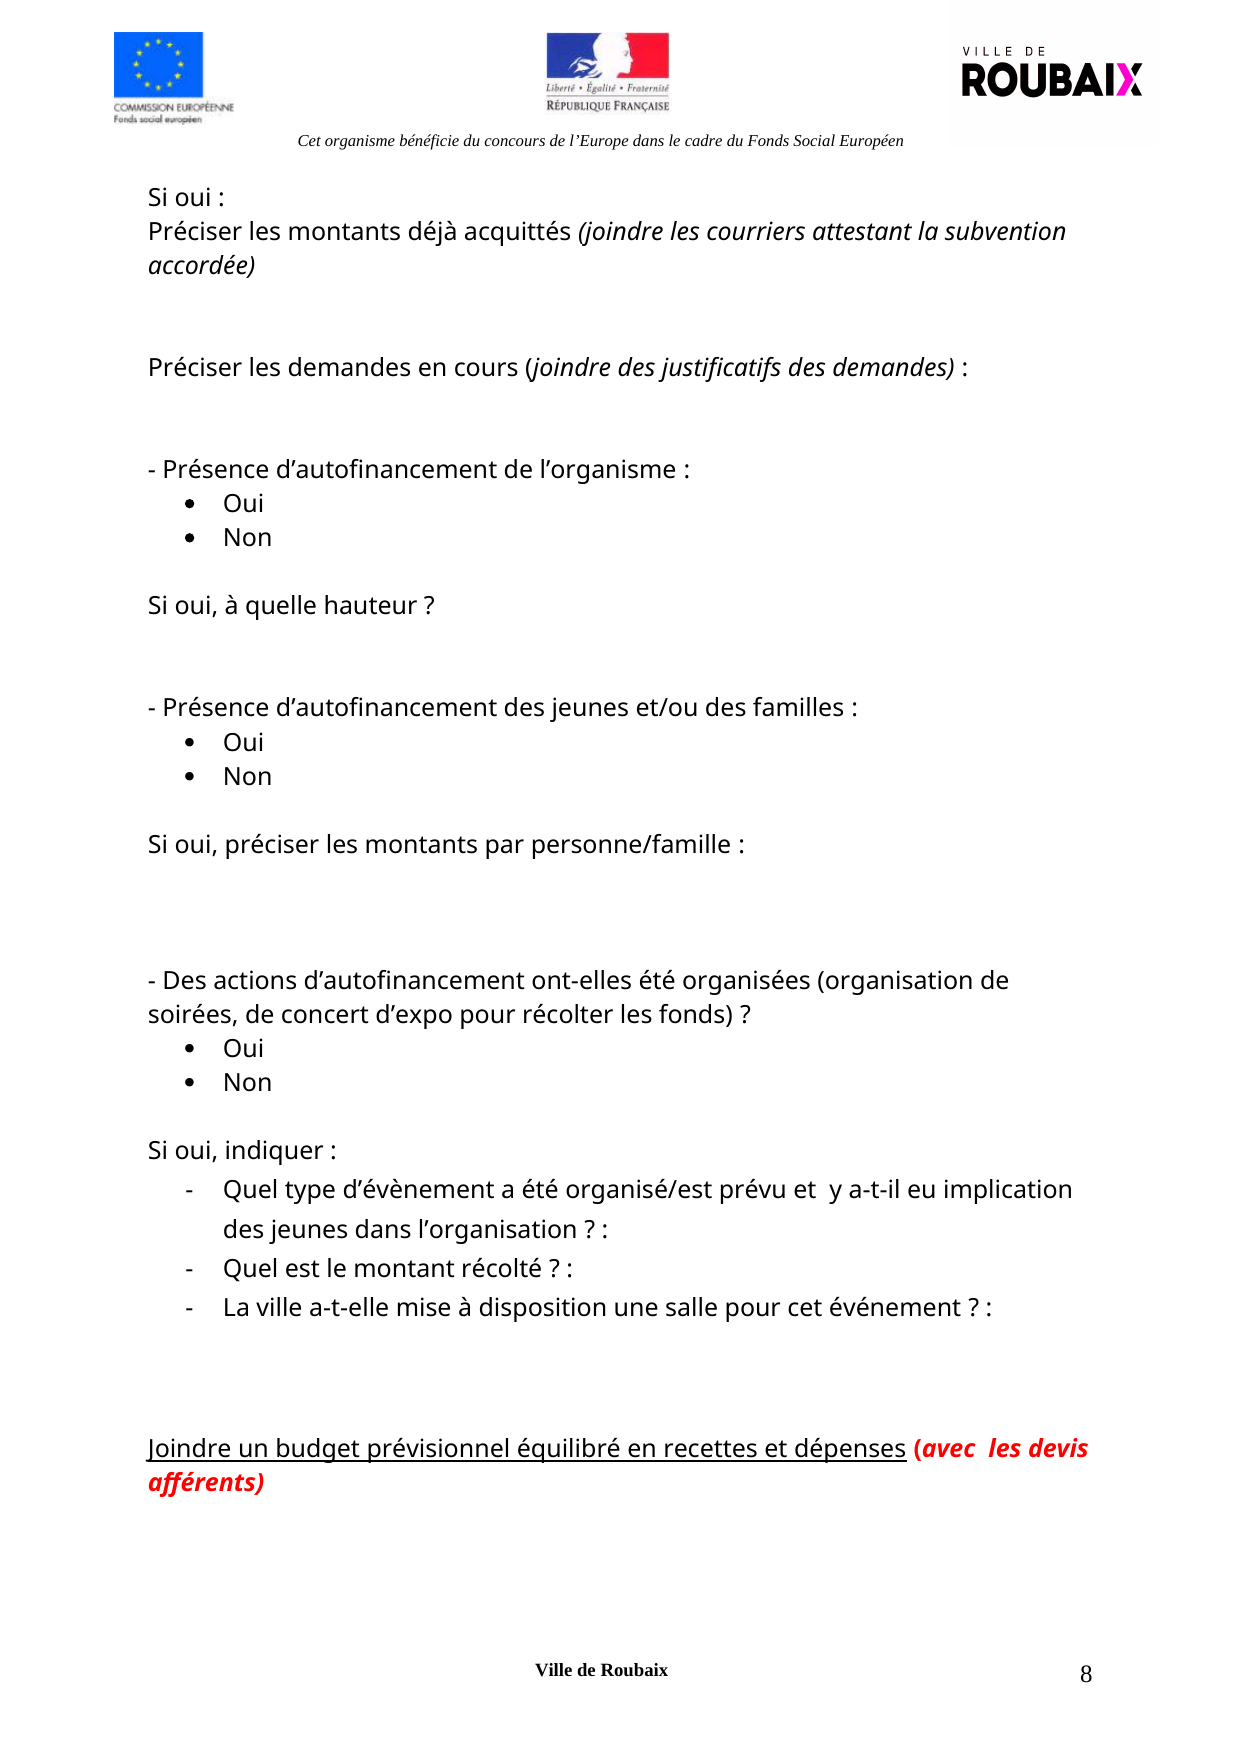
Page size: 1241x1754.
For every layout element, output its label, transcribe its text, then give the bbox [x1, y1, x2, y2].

picture [544, 32, 670, 115]
picture [948, 2, 1159, 147]
list Oui [185, 486, 1093, 520]
text Joindre un budget prévisionnel équilibré en recettes et dépenses (avec les devis afférents) [148, 1431, 1093, 1499]
text Si oui : [148, 179, 1093, 213]
text - Présence d’autofinancement des jeunes et/ou des familles : [148, 690, 1093, 724]
list Oui [185, 724, 1093, 758]
list Quel est le montant récolté ? : [185, 1250, 1093, 1284]
list Non [185, 520, 1093, 554]
text Préciser les montants déjà acquittés (joindre les courriers attestant la subvention accordée) [148, 213, 1093, 281]
list Non [185, 1065, 1093, 1099]
list Quel type d’évènement a été organisé/est prévu et y a-t-il eu implication des jeunes dans l’organisation ? : [185, 1172, 1093, 1245]
list Non [185, 758, 1093, 792]
list La ville a-t-elle mise à disposition une salle pour cet événement ? : [185, 1289, 1093, 1324]
text - Des actions d’autofinancement ont-elles été organisées (organisation de soirées, de concert d’expo pour récolter les fonds) ? [148, 963, 1093, 1031]
text Si oui, indiquer : [148, 1133, 1093, 1167]
text Si oui, préciser les montants par personne/famille : [148, 826, 1093, 860]
text - Présence d’autofinancement de l’organisme : [148, 452, 1093, 486]
text Si oui, à quelle hauteur ? [148, 588, 1093, 622]
list Oui [185, 1031, 1093, 1065]
text Préciser les demandes en cours (joindre des justificatifs des demandes) : [148, 349, 1093, 383]
picture [114, 32, 234, 125]
